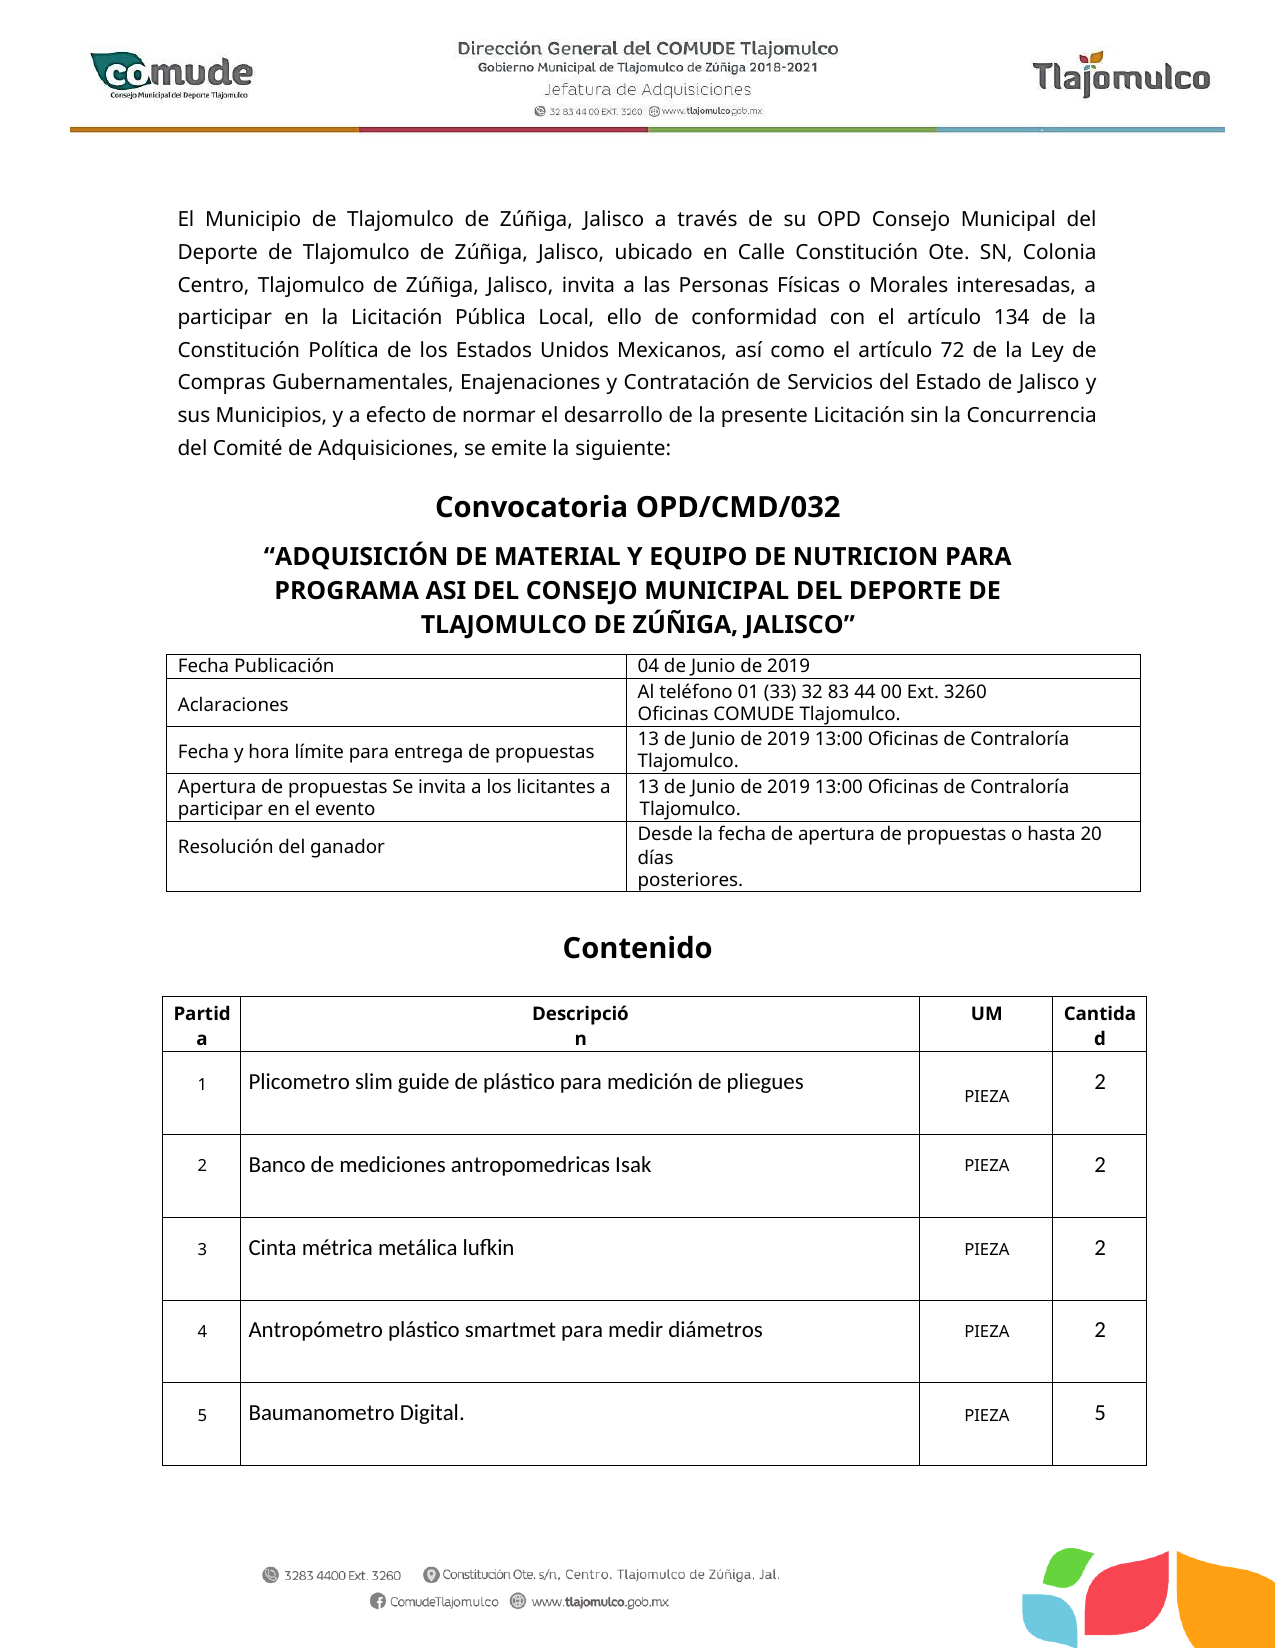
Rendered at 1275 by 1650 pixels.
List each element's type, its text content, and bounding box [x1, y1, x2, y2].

table_cell 2 [1053, 1135, 1146, 1217]
table_cell PIEZA [920, 1052, 1052, 1134]
table_cell Antropómetro plástico smartmet para medir diámetros [241, 1301, 919, 1382]
table_cell PIEZA [920, 1135, 1052, 1217]
table_header UM [920, 997, 1052, 1051]
table_header Partida [163, 997, 240, 1051]
table_cell Banco de mediciones antropomedricas Isak [241, 1135, 919, 1217]
table_cell PIEZA [920, 1301, 1052, 1382]
table_cell Resolución del ganador [167, 822, 626, 891]
table_header Cantidad [1053, 997, 1146, 1051]
table_cell PIEZA [920, 1383, 1052, 1465]
text El Municipio de Tlajomulco de Zúñiga, Jalisco a través de su OPD Consejo Municipal del Deporte de Tlajomulco de Zúñiga, Jalisco, ubicado en Calle Constitución Ote. SN, Colonia Centro, Tlajomulco de Zúñiga, Jalisco, invita a las Personas Físicas o Morales interesadas, a participar en la Licitación Pública Local, ello de conformidad con el artículo 134 de la Constitución Política de los Estados Unidos Mexicanos, así como el artículo 72 de la Ley de Compras Gubernamentales, Enajenaciones y Contratación de Servicios del Estado de Jalisco y sus Municipios, y a efecto de normar el desarrollo de la presente Licitación sin la Concurrencia del Comité de Adquisiciones, se emite la siguiente: [177, 204, 1098, 461]
table_cell 13 de Junio de 2019 13:00 Oficinas de Contraloría Tlajomulco. [627, 774, 1140, 821]
text “ADQUISICIÓN DE MATERIAL Y EQUIPO DE NUTRICION PARA PROGRAMA ASI DEL CONSEJO MUNICIPAL DEL DEPORTE DE TLAJOMULCO DE ZÚÑIGA, JALISCO” [192, 539, 1083, 641]
table_cell Cinta métrica metálica lufkin [241, 1218, 919, 1299]
table_cell 3 [163, 1218, 240, 1299]
table_cell 2 [1053, 1301, 1146, 1382]
table_cell Apertura de propuestas Se invita a los licitantes a participar en el evento [167, 774, 626, 821]
table_cell Baumanometro Digital. [241, 1383, 919, 1465]
subtitle Convocatoria OPD/CMD/032 [192, 486, 1083, 526]
picture [262, 1548, 1275, 1648]
table_cell 5 [163, 1383, 240, 1465]
table_header 04 de Junio de 2019 [627, 655, 1140, 678]
table_cell 2 [1053, 1218, 1146, 1299]
table_cell 2 [163, 1135, 240, 1217]
table_header Descripción [241, 997, 919, 1051]
subtitle Contenido [192, 927, 1083, 967]
table_cell 1 [163, 1052, 240, 1134]
table_cell Desde la fecha de apertura de propuestas o hasta 20 días posteriores. [627, 822, 1140, 891]
table_cell 5 [1053, 1383, 1146, 1465]
table_cell Al teléfono 01 (33) 32 83 44 00 Ext. 3260 Oficinas COMUDE Tlajomulco. [627, 679, 1140, 726]
table_cell Plicometro slim guide de plástico para medición de pliegues [241, 1052, 919, 1134]
table_cell PIEZA [920, 1218, 1052, 1299]
picture [70, 32, 1225, 137]
table_cell 13 de Junio de 2019 13:00 Oficinas de Contraloría Tlajomulco. [627, 727, 1140, 773]
table_cell 4 [163, 1301, 240, 1382]
table_cell Aclaraciones [167, 679, 626, 726]
table_header Fecha Publicación [167, 655, 626, 678]
table_cell Fecha y hora límite para entrega de propuestas [167, 727, 626, 773]
table_cell 2 [1053, 1052, 1146, 1134]
